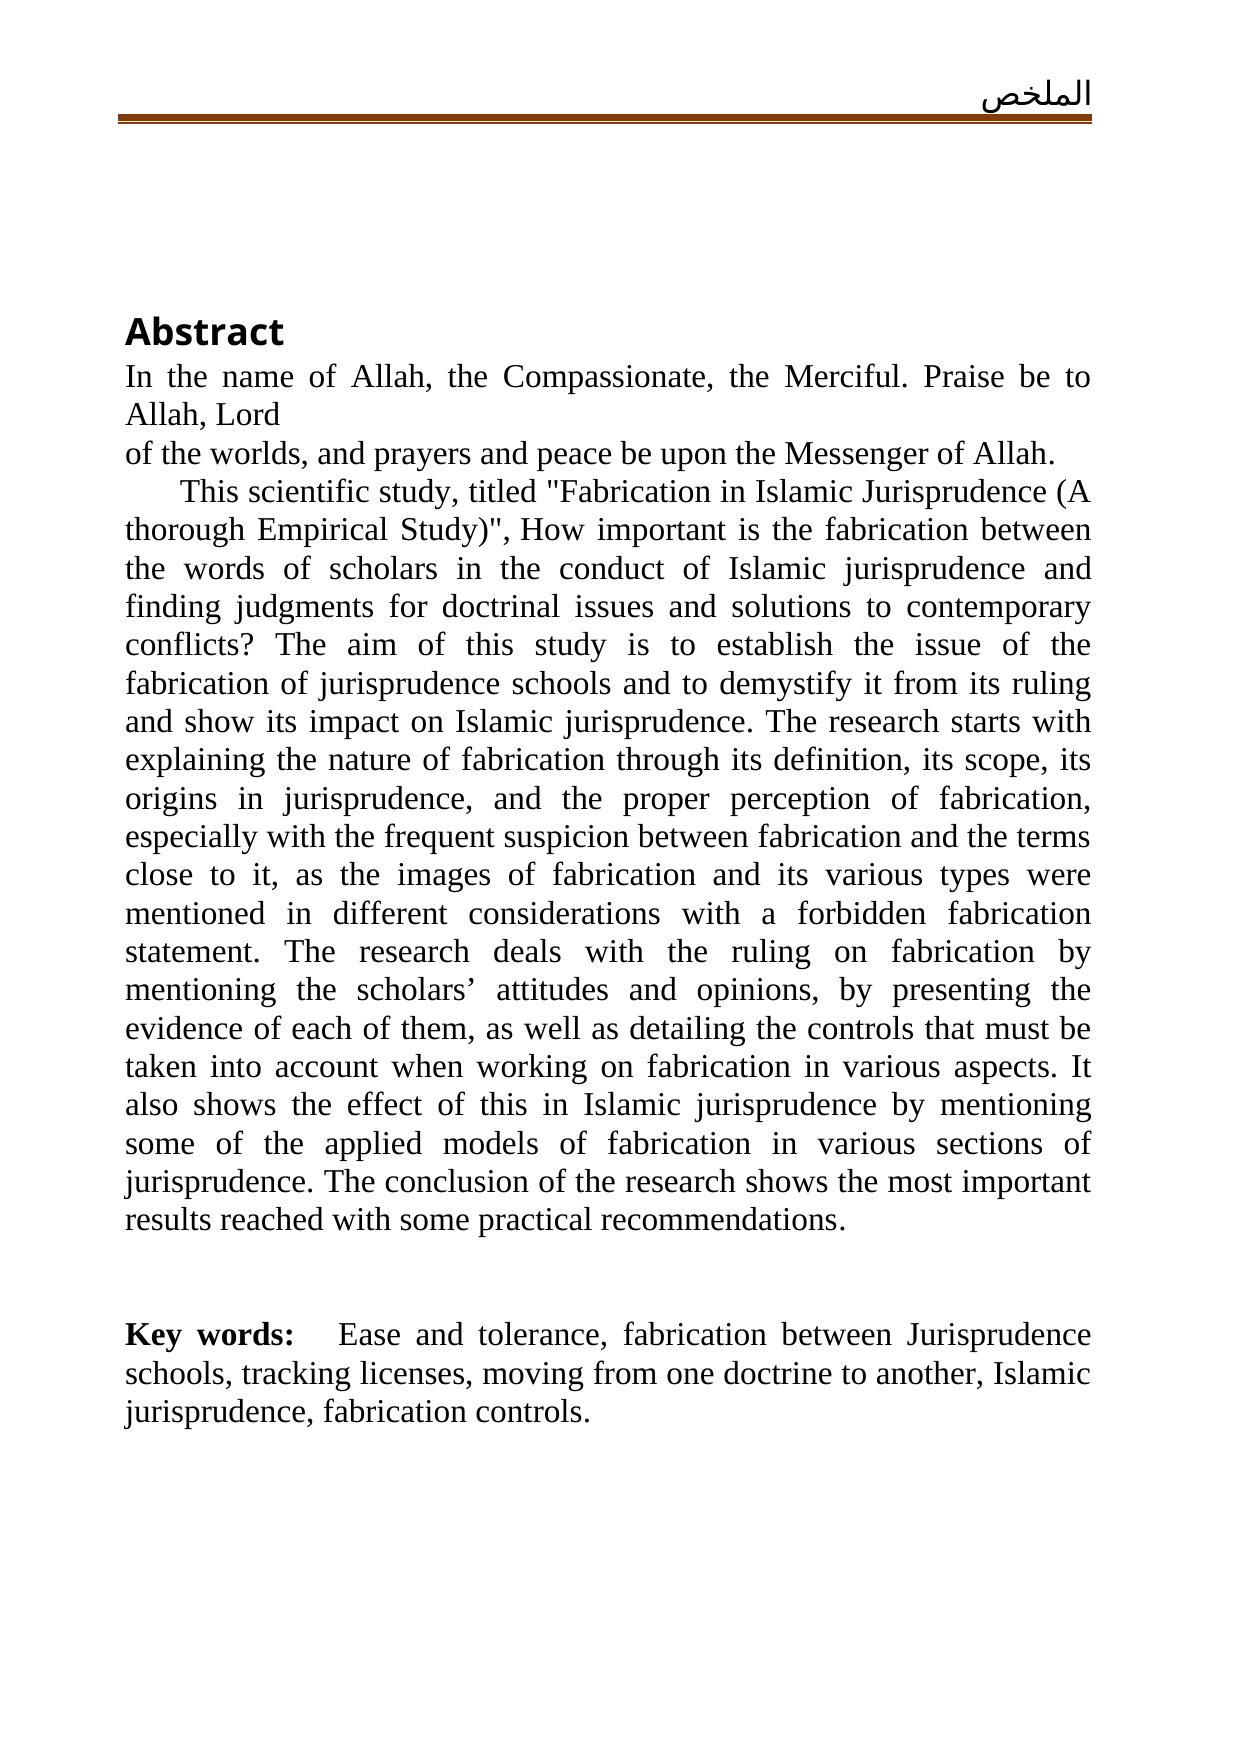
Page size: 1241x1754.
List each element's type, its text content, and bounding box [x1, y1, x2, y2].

text of the worlds, and prayers and peace be upon the Messenger of Allah. [125, 433, 1092, 471]
text In the name of Allah, the Compassionate, the Merciful. Praise be to Allah, Lord [125, 356, 1092, 433]
text This scientific study, titled "Fabrication in Islamic Jurisprudence (A thorough Empirical Study)", How important is the fabrication between the words of scholars in the conduct of Islamic jurisprudence and finding judgments for doctrinal issues and solutions to contemporary conflicts? The aim of this study is to establish the issue of the fabrication of jurisprudence schools and to demystify it from its ruling and show its impact on Islamic jurisprudence. The research starts with explaining the nature of fabrication through its definition, its scope, its origins in jurisprudence, and the proper perception of fabrication, especially with the frequent suspicion between fabrication and the terms close to it, as the images of fabrication and its various types were mentioned in different considerations with a forbidden fabrication statement. The research deals with the ruling on fabrication by mentioning the scholars’ attitudes and opinions, by presenting the evidence of each of them, as well as detailing the controls that must be taken into account when working on fabrication in various aspects. It also shows the effect of this in Islamic jurisprudence by mentioning some of the applied models of fabrication in various sections of jurisprudence. The conclusion of the research shows the most important results reached with some practical recommendations. [125, 471, 1092, 1238]
text Abstract [125, 305, 1092, 356]
text Key words: Ease and tolerance, fabrication between Jurisprudence schools, tracking licenses, moving from one doctrine to another, Islamic jurisprudence, fabrication controls. [125, 1315, 1092, 1430]
